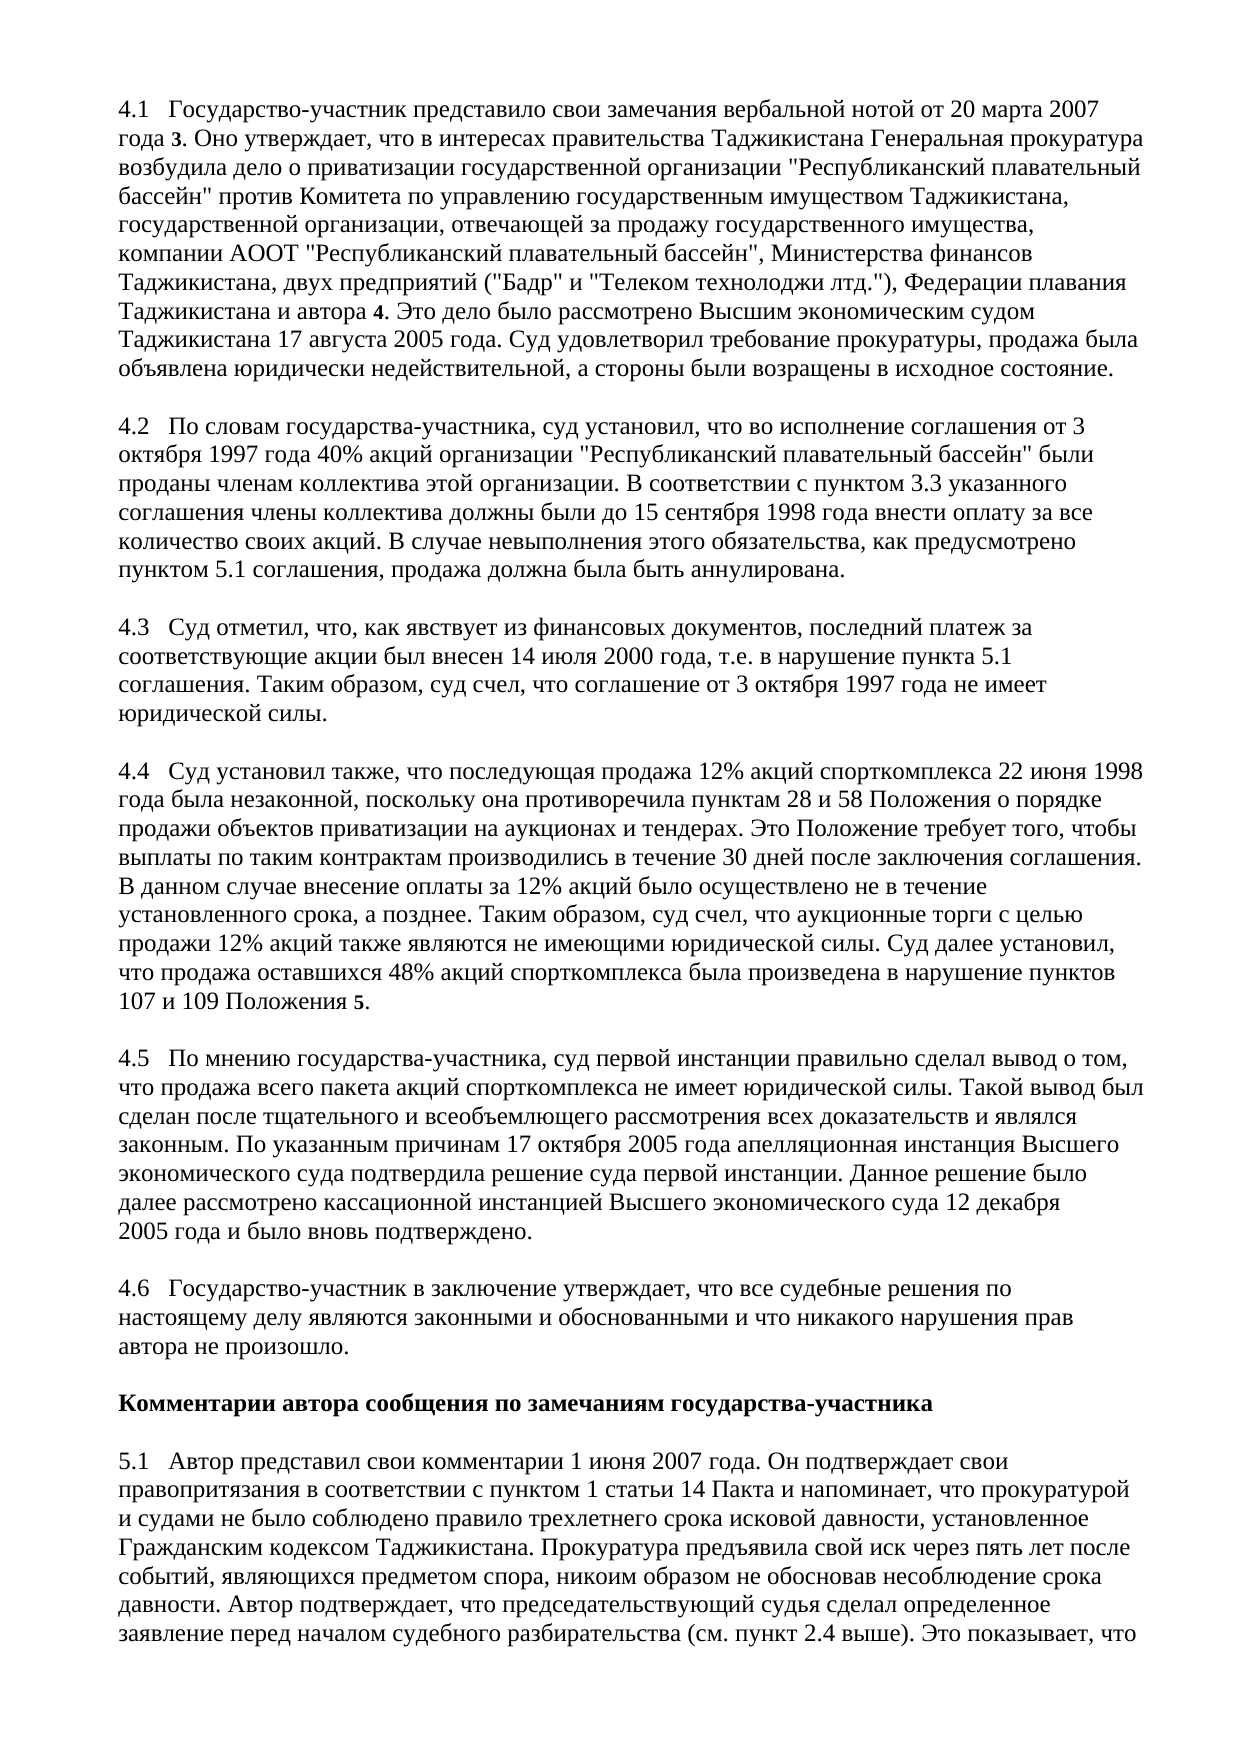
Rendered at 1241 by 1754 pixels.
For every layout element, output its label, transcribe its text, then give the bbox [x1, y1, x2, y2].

text Комментарии автора сообщения по замечаниям государства-участника [118, 1388, 1146, 1417]
text 4.4 Суд установил также, что последующая продажа 12% акций спорткомплекса 22 июня 1998 года была незаконной, поскольку она противоречила пунктам 28 и 58 Положения о порядке продажи объектов приватизации на аукционах и тендерах. Это Положение требует того, чтобы выплаты по таким контрактам производились в течение 30 дней после заключения соглашения. В данном случае внесение оплаты за 12% акций было осуществлено не в течение установленного срока, а позднее. Таким образом, суд счел, что аукционные торги с целью продажи 12% акций также являются не имеющими юридической силы. Суд далее установил, что продажа оставшихся 48% акций спорткомплекса была произведена в нарушение пунктов 107 и 109 Положения 5. [118, 756, 1146, 1014]
text 4.5 По мнению государства-участника, суд первой инстанции правильно сделал вывод о том, что продажа всего пакета акций спорткомплекса не имеет юридической силы. Такой вывод был сделан после тщательного и всеобъемлющего рассмотрения всех доказательств и являлся законным. По указанным причинам 17 октября 2005 года апелляционная инстанция Высшего экономического суда подтвердила решение суда первой инстанции. Данное решение было далее рассмотрено кассационной инстанцией Высшего экономического суда 12 декабря 2005 года и было вновь подтверждено. [118, 1043, 1146, 1244]
text 4.1 Государство-участник представило свои замечания вербальной нотой от 20 марта 2007 года 3. Оно утверждает, что в интересах правительства Таджикистана Генеральная прокуратура возбудила дело о приватизации государственной организации "Республиканский плавательный бассейн" против Комитета по управлению государственным имуществом Таджикистана, государственной организации, отвечающей за продажу государственного имущества, компании АООТ "Республиканский плавательный бассейн", Министерства финансов Таджикистана, двух предприятий ("Бадр" и "Телеком технолоджи лтд."), Федерации плавания Таджикистана и автора 4. Это дело было рассмотрено Высшим экономическим судом Таджикистана 17 августа 2005 года. Суд удовлетворил требование прокуратуры, продажа была объявлена юридически недействительной, а стороны были возращены в исходное состояние. [118, 94, 1146, 382]
text 4.3 Суд отметил, что, как явствует из финансовых документов, последний платеж за соответствующие акции был внесен 14 июля 2000 года, т.е. в нарушение пункта 5.1 соглашения. Таким образом, суд счел, что соглашение от 3 октября 1997 года не имеет юридической силы. [118, 612, 1146, 727]
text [118, 1446, 1146, 1647]
text 4.6 Государство-участник в заключение утверждает, что все судебные решения по настоящему делу являются законными и обоснованными и что никакого нарушения прав автора не произошло. [118, 1273, 1146, 1359]
text 4.2 По словам государства-участника, суд установил, что во исполнение соглашения от 3 октября 1997 года 40% акций организации "Республиканский плавательный бассейн" были проданы членам коллектива этой организации. В соответствии с пунктом 3.3 указанного соглашения члены коллектива должны были до 15 сентября 1998 года внести оплату за все количество своих акций. В случае невыполнения этого обязательства, как предусмотрено пунктом 5.1 соглашения, продажа должна была быть аннулирована. [118, 411, 1146, 583]
